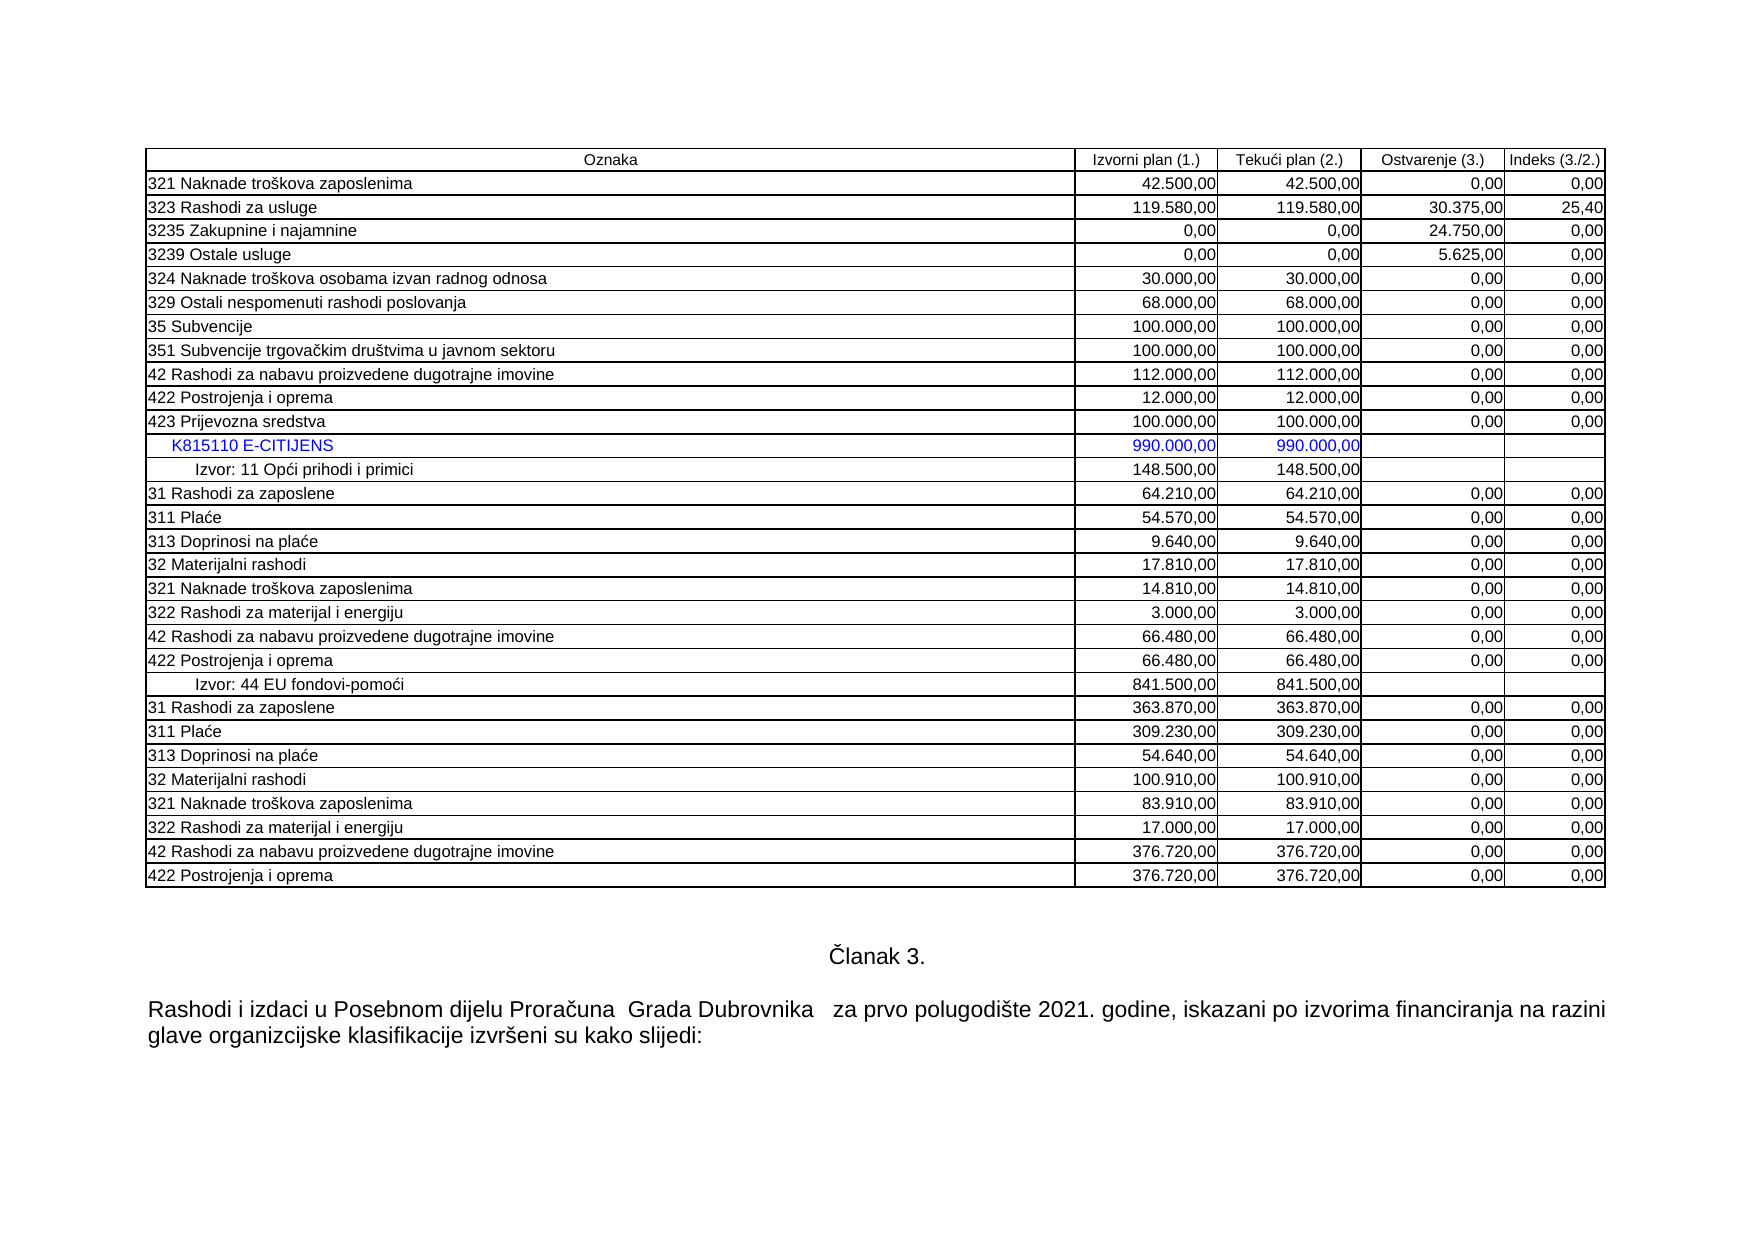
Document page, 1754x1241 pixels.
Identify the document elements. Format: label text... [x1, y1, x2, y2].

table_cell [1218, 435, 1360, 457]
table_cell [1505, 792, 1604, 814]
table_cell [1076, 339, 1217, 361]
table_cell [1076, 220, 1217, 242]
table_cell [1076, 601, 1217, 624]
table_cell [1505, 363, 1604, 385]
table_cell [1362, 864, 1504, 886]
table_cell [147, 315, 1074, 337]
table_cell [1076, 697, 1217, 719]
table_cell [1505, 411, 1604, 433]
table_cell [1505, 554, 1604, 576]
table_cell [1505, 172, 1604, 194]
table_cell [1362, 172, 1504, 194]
text Rashodi i izdaci u Posebnom dijelu Proračuna Grada Dubrovnika za prvo polugodište 2021. godine, iskazani po izvorima financiranja na razini glave organizcijske klasifikacije izvršeni su kako slijedi: [148, 996, 1606, 1049]
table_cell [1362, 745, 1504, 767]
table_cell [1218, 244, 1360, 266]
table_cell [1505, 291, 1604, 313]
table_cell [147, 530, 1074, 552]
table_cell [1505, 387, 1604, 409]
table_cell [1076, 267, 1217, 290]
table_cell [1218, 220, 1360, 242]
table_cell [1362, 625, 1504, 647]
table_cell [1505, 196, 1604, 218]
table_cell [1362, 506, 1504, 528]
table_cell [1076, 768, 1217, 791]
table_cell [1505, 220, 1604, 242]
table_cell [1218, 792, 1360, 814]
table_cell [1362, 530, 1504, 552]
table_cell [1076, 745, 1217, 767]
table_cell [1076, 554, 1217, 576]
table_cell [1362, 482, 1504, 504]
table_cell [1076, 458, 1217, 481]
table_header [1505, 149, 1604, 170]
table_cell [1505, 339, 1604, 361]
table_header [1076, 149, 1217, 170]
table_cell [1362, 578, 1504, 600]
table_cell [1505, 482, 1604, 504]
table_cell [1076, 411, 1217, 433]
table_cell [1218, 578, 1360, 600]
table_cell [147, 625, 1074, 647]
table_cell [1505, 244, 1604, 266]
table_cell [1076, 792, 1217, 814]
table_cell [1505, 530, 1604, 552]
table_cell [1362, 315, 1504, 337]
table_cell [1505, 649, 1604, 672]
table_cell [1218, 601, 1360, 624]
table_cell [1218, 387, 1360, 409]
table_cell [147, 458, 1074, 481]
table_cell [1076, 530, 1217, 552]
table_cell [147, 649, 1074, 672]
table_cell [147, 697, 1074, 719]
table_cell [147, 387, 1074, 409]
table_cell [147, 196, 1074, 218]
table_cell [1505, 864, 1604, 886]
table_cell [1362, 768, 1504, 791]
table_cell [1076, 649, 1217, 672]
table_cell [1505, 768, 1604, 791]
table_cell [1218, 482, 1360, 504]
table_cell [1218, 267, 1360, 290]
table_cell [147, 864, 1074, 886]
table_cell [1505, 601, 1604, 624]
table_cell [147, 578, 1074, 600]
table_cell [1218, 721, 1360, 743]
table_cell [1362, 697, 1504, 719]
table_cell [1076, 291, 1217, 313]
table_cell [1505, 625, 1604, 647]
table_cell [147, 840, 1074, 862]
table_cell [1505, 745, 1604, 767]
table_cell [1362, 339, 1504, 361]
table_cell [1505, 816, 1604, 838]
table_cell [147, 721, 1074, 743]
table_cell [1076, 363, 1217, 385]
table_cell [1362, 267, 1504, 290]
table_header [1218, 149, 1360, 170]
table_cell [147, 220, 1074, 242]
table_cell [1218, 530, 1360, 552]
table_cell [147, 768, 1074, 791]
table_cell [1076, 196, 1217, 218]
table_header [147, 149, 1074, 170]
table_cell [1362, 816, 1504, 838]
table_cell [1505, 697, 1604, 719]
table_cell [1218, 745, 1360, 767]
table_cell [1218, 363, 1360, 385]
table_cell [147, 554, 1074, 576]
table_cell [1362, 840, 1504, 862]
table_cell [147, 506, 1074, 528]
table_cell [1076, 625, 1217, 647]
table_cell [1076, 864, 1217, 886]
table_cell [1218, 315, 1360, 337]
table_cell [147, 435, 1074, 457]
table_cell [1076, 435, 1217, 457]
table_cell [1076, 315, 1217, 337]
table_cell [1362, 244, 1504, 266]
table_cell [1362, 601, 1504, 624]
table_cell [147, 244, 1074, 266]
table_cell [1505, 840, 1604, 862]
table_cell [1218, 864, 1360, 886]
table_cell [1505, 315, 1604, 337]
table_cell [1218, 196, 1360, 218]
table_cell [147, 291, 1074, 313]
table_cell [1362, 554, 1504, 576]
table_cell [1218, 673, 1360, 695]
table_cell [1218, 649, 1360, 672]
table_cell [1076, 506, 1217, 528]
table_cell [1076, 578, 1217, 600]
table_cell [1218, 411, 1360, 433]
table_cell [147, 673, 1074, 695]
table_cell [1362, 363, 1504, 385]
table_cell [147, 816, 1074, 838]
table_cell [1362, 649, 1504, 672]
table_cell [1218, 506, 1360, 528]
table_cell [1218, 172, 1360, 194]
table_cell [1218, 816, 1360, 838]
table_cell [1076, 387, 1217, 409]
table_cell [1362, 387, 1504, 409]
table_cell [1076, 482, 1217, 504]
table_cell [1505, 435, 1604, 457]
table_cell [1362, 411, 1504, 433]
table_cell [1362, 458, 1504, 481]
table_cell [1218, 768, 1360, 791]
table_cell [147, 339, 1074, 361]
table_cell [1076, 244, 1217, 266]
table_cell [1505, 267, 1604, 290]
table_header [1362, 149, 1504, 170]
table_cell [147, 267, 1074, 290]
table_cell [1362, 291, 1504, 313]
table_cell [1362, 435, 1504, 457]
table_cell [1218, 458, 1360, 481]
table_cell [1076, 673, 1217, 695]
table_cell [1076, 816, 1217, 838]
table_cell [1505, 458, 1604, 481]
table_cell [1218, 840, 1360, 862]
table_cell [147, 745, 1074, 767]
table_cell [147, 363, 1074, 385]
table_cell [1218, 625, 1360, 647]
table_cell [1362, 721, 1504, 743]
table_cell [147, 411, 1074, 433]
text Članak 3. [148, 943, 1606, 969]
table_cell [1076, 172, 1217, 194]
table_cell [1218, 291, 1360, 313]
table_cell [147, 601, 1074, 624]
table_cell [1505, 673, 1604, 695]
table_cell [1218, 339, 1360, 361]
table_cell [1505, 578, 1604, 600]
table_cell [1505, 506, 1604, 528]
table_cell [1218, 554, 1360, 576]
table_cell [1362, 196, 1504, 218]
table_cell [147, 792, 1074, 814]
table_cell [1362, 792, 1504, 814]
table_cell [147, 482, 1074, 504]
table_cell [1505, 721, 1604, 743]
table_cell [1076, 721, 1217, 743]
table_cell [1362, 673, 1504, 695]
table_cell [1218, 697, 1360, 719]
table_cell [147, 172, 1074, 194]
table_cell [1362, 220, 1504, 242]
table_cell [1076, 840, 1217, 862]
